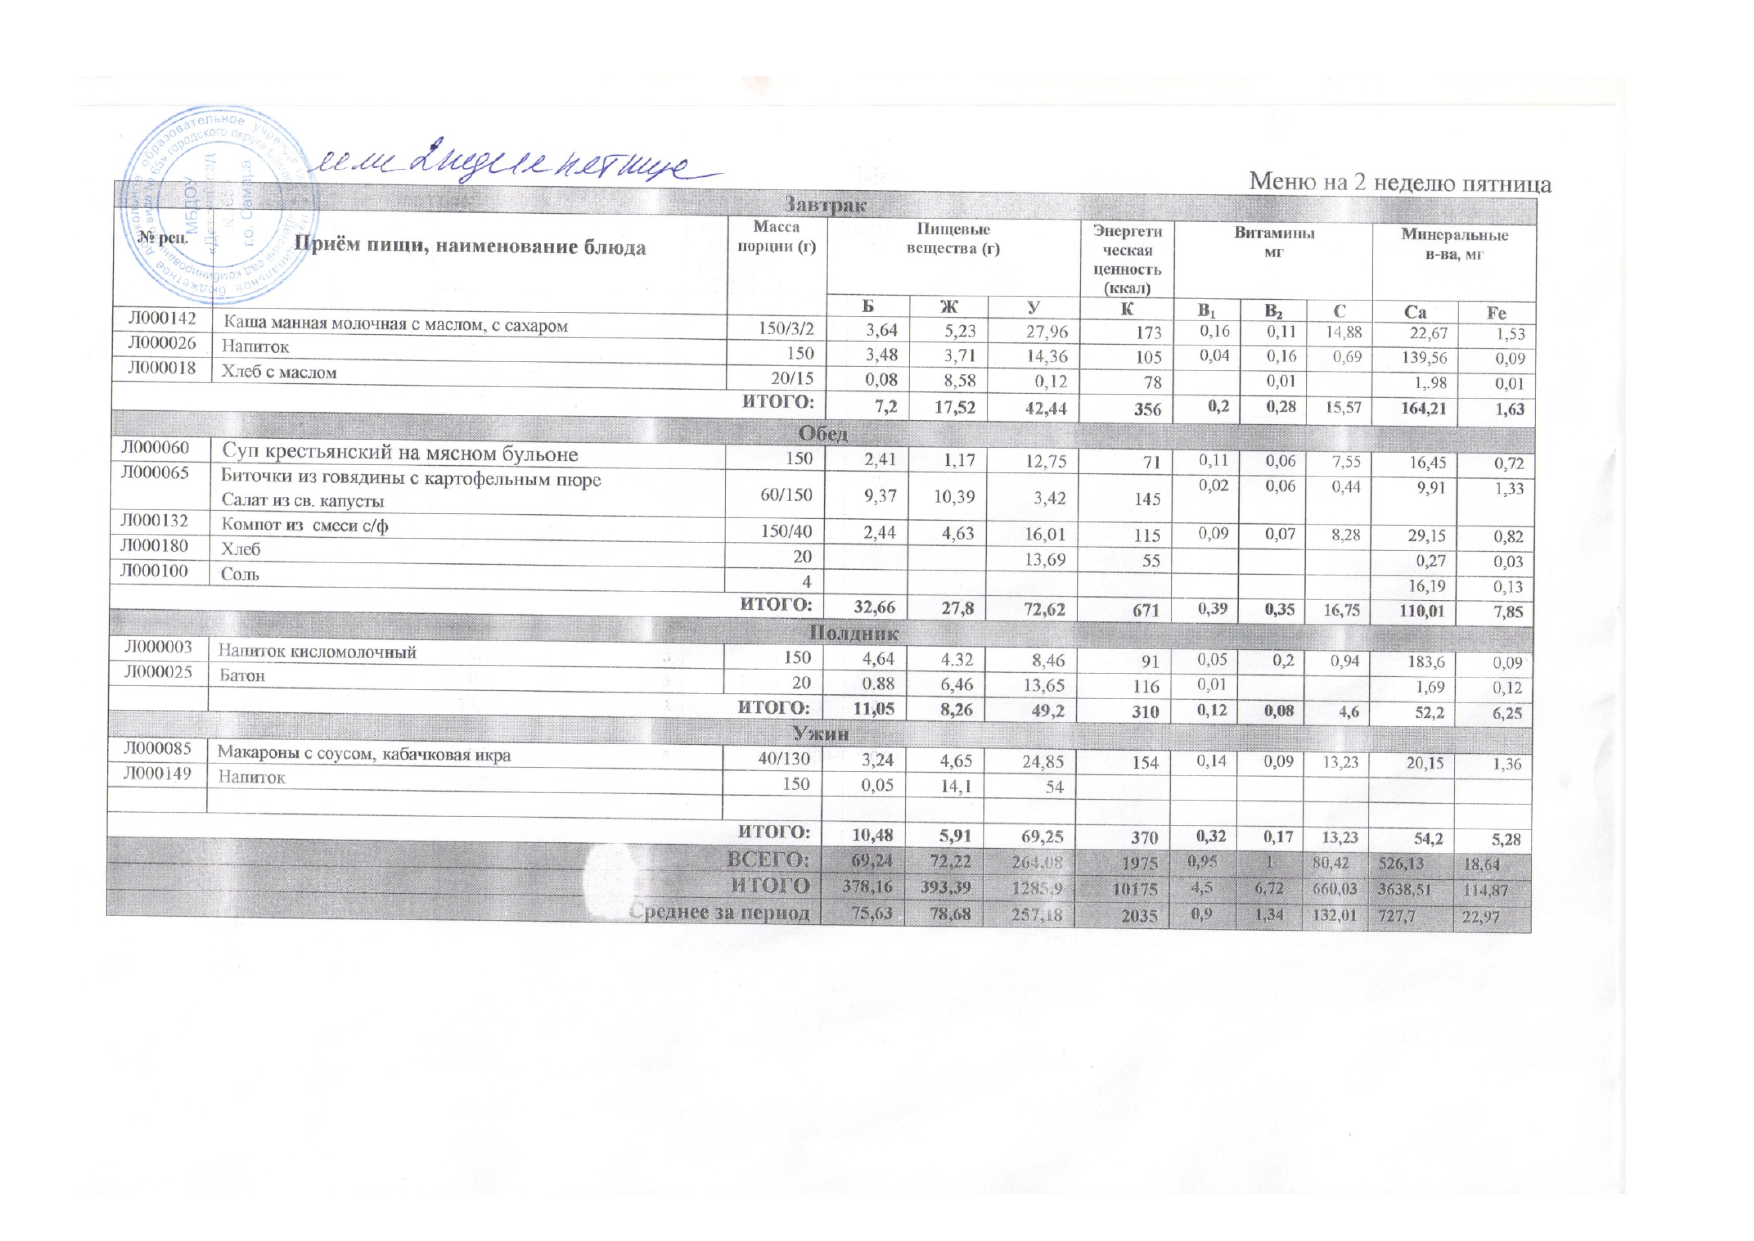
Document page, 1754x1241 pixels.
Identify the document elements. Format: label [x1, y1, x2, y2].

picture [76, 77, 1624, 1194]
